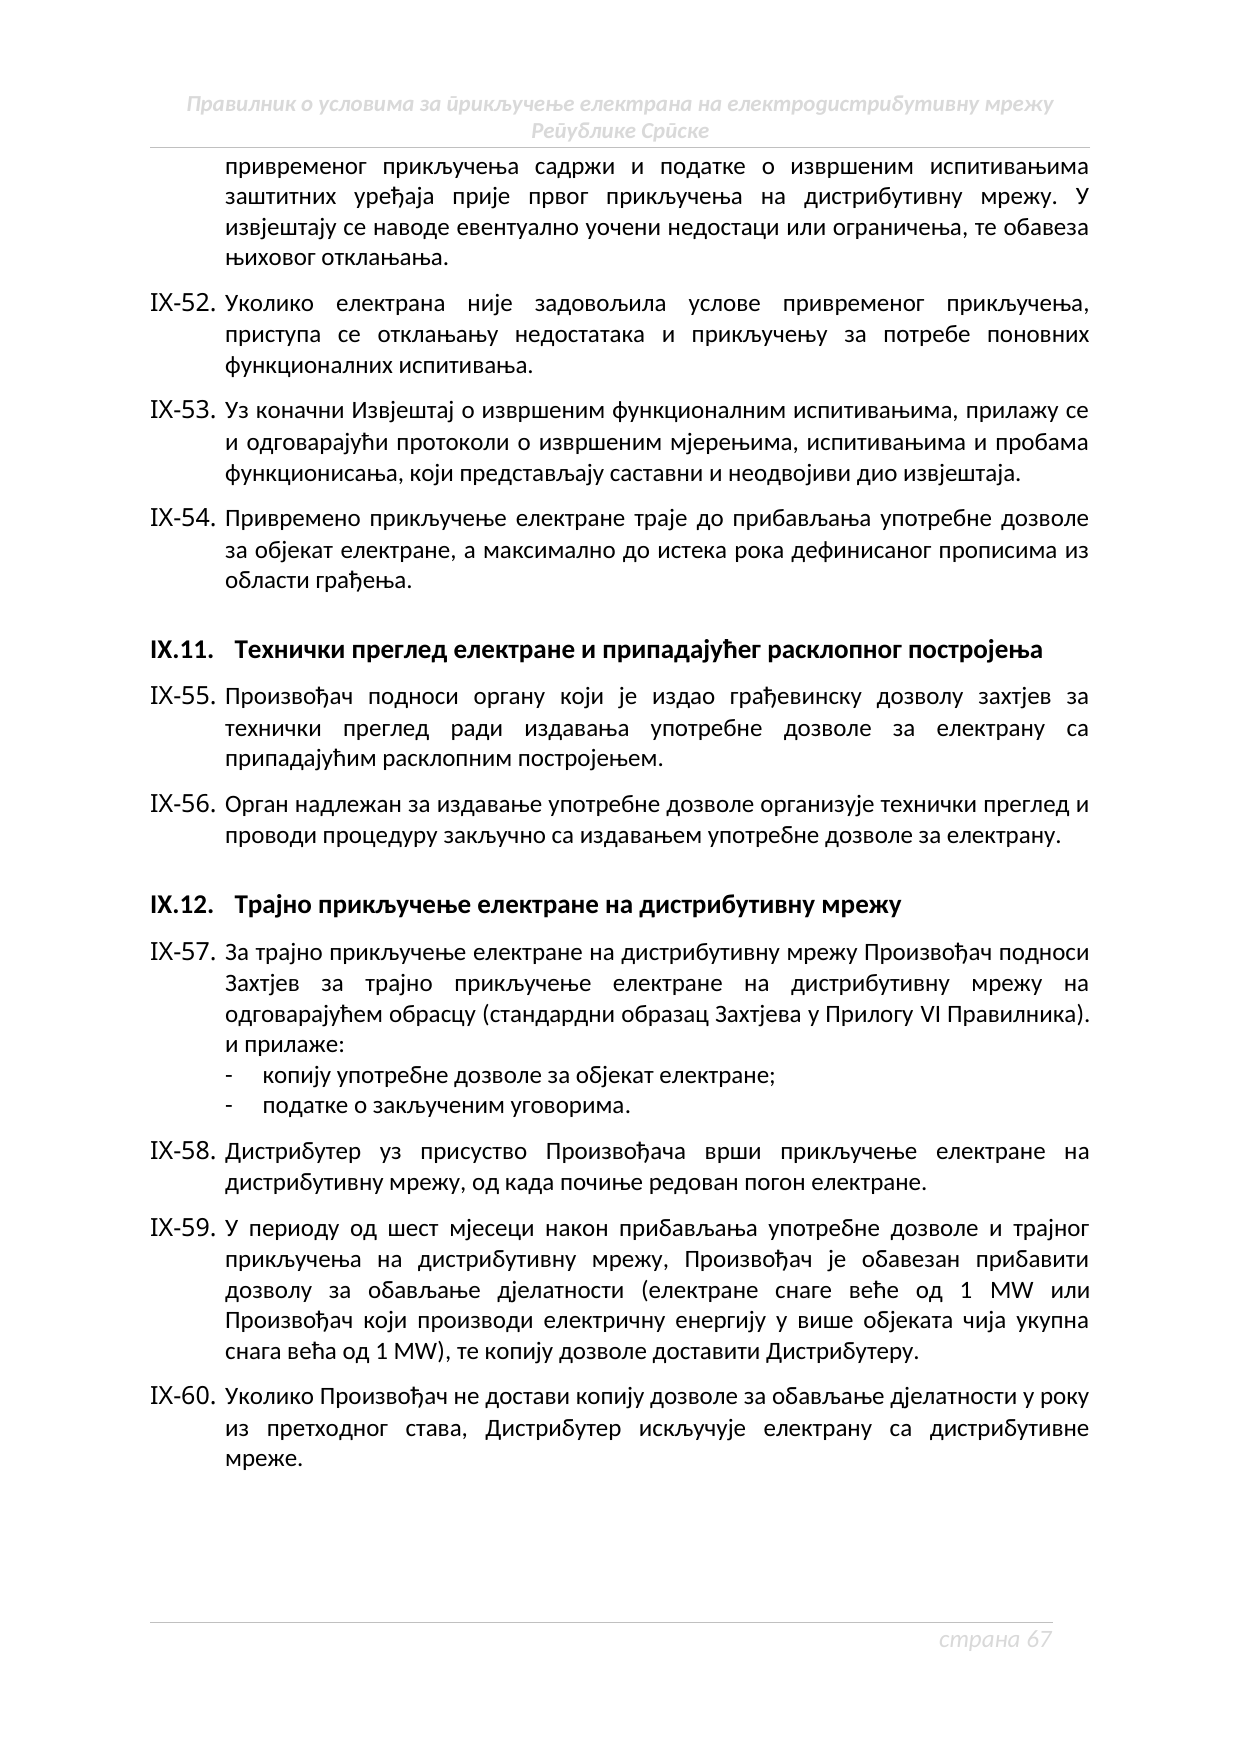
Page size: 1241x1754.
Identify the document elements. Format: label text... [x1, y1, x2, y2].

subtitle Трајно прикључење електране на дистрибутивну мрежу [150, 888, 1090, 921]
list податке о закљученим уговорима. [225, 1089, 1090, 1120]
list Уколико Произвођач не достави копију дозволе за обављање дјелатности у року из претходног става, Дистрибутер искључује електрану са дистрибутивне мреже. [150, 1378, 1090, 1473]
list Уколико електрана није задовољила услове привременог прикључења, приступа се отклањању недостатака и прикључењу за потребе поновних функционалних испитивања. [150, 284, 1090, 380]
list Уз коначни Извјештај о извршеним функционалним испитивањима, прилажу се и одговарајући протоколи о извршеним мјерењима, испитивањима и пробама функционисања, који представљају саставни и неодвојиви дио извјештаја. [150, 392, 1090, 487]
list копију употребне дозволе за објекат електране; [225, 1059, 1090, 1089]
list У периоду од шест мјесеци након прибављања употребне дозволе и трајног прикључења на дистрибутивну мрежу, Произвођач је обавезан прибавити дозволу за обављање дјелатности (електране снаге веће од 1 MW или Произвођач који производи електричну енергију у више објеката чија укупна снага већа од 1 MW), те копију дозволе доставити Дистрибутеру. [150, 1209, 1090, 1366]
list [150, 150, 1090, 272]
list Дистрибутер уз присуство Произвођача врши прикључење електране на дистрибутивну мрежу, од када почиње редован погон електране. [150, 1132, 1090, 1197]
list Привремено прикључење електране траје до прибављања употребне дозволе за објекат електране, а максимално до истека рока дефинисаног прописима из области грађења. [150, 500, 1090, 595]
list Орган надлежан за издавање употребне дозволе организује технички преглед и проводи процедуру закључно са издавањем употребне дозволе за електрану. [150, 786, 1090, 850]
list Произвођач подноси органу који је издао грађевинску дозволу захтјев за технички преглед ради издавања употребне дозволе за електрану са припадајућим расклопним постројењем. [150, 678, 1090, 773]
subtitle Технички преглед електране и припадајућег расклопног постројења [150, 632, 1090, 665]
list За трајно прикључење електране на дистрибутивну мрежу Произвођач подноси Захтјев за трајно прикључење електране на дистрибутивну мрежу на одговарајућем обрасцу (стандардни образац Захтјева у Прилогу VI Правилника). и прилаже: [150, 933, 1090, 1059]
